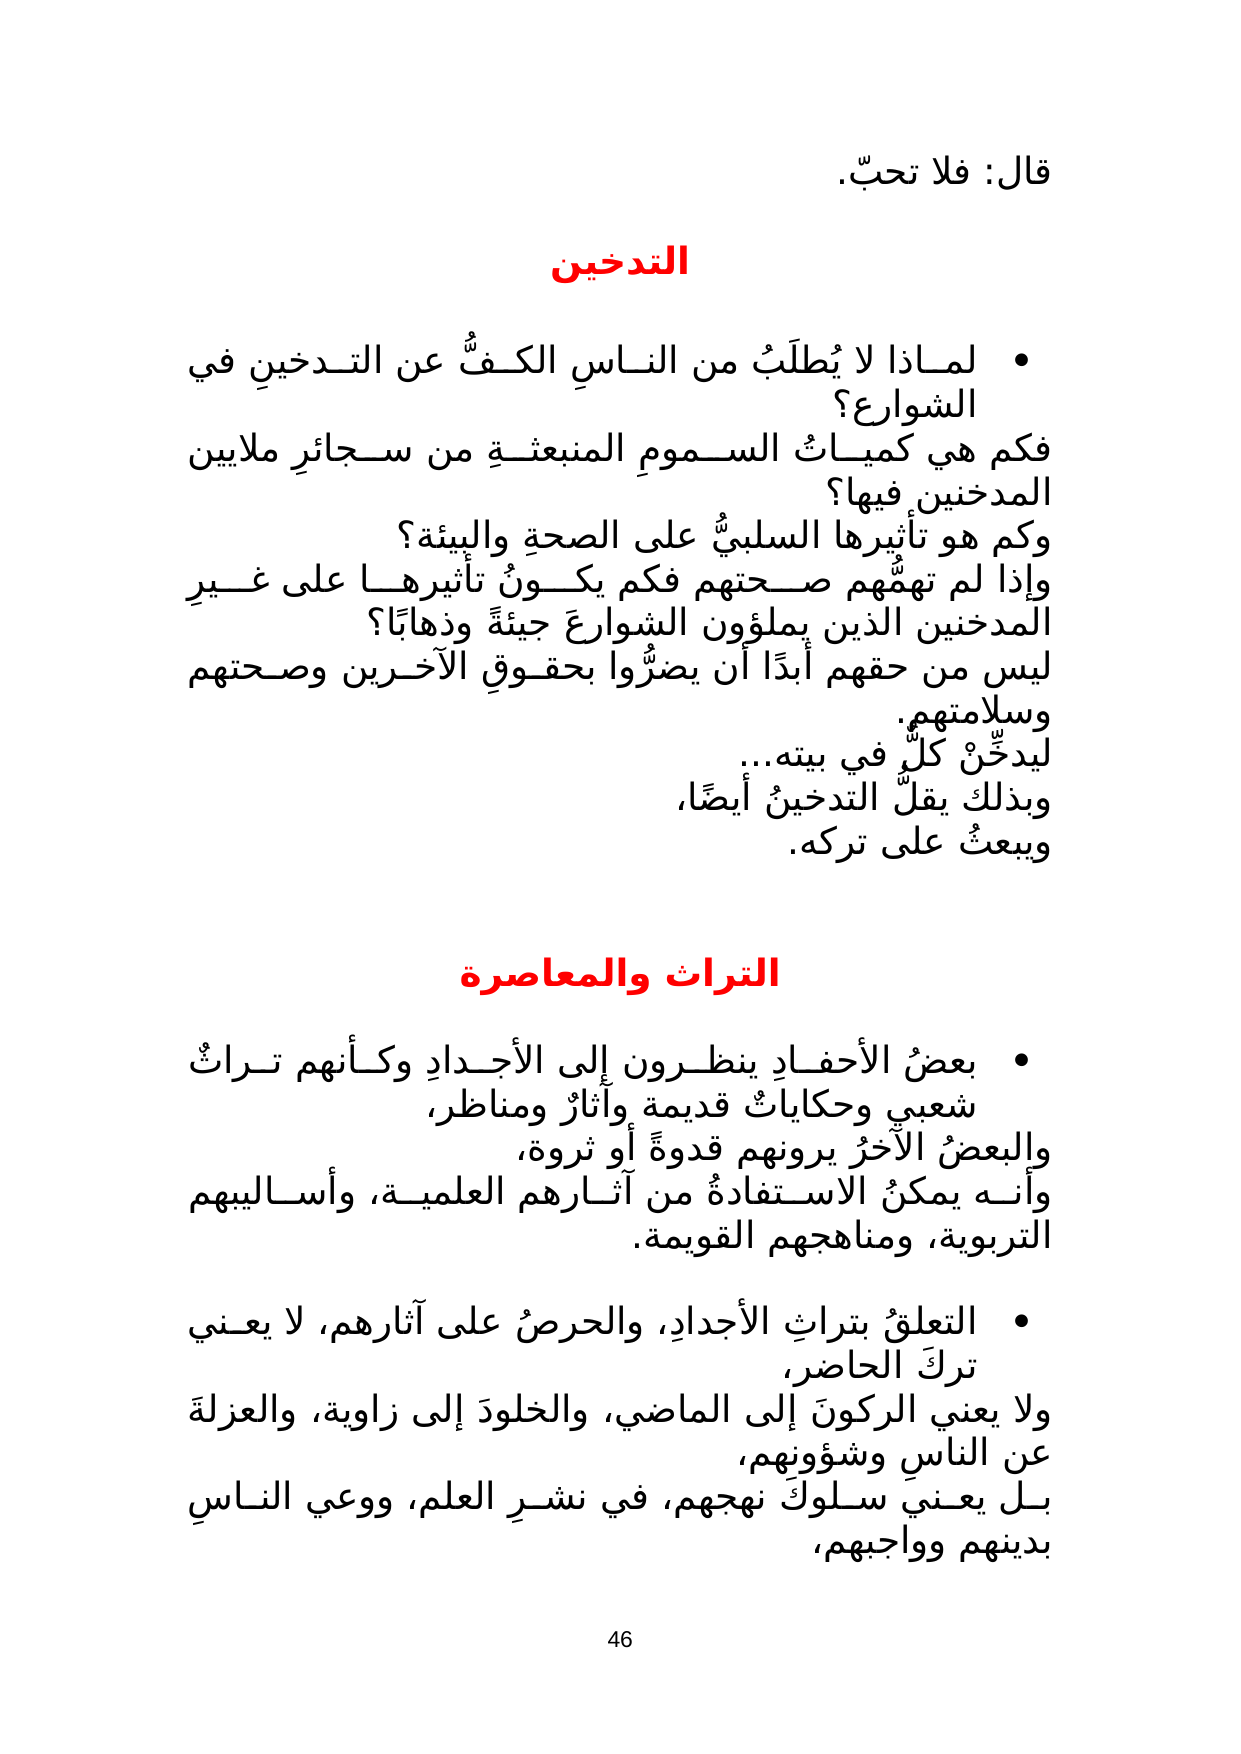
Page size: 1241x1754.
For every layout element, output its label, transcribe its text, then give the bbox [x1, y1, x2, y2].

text فكم هي كمياتُ السمومِ المنبعثةِ من سجائرِ ملايين المدخنين فيها؟ [187, 426, 1053, 514]
text وأنه يمكنُ الاستفادةُ من آثارهم العلمية، وأساليبهم التربوية، ومناهجهم القويمة. [187, 1169, 1053, 1257]
text وإذا لم تهمُّهم صحتهم فكم يكونُ تأثيرها على غيرِ المدخنين الذين يملؤون الشوارعَ جيئةً وذهابًا؟ [187, 557, 1053, 645]
text التدخين [187, 239, 1053, 283]
text ويبعثُ على تركه. [187, 819, 1053, 863]
list لماذا لا يُطلَبُ من الناسِ الكفُّ عن التدخينِ في الشوارع؟ [187, 339, 1015, 426]
text وكم هو تأثيرها السلبيُّ على الصحةِ والبيئة؟ [187, 514, 1053, 557]
text قال: فلا تحبّ. [187, 150, 1053, 194]
list بعضُ الأحفادِ ينظرون إلى الأجدادِ وكأنهم تراثٌ شعبي وحكاياتٌ قديمة وآثارٌ ومناظر، [187, 1039, 1015, 1126]
text بل يعني سلوكَ نهجهم، في نشرِ العلم، ووعي الناسِ بدينهم وواجبهم، [187, 1474, 1053, 1562]
text والبعضُ الآخرُ يرونهم قدوةً أو ثروة، [187, 1126, 1053, 1169]
text ليدخِّنْ كلٌّ في بيته... [187, 732, 1053, 776]
text وبذلك يقلُّ التدخينُ أيضًا، [187, 776, 1053, 819]
text التراث والمعاصرة [187, 952, 1053, 996]
text ولا يعني الركونَ إلى الماضي، والخلودَ إلى زاوية، والعزلةَ عن الناسِ وشؤونهم، [187, 1387, 1053, 1474]
text ليس من حقهم أبدًا أن يضرُّوا بحقوقِ الآخرين وصحتهم وسلامتهم. [187, 645, 1053, 732]
list التعلقُ بتراثِ الأجدادِ، والحرصُ على آثارهم، لا يعني تركَ الحاضر، [187, 1300, 1015, 1387]
